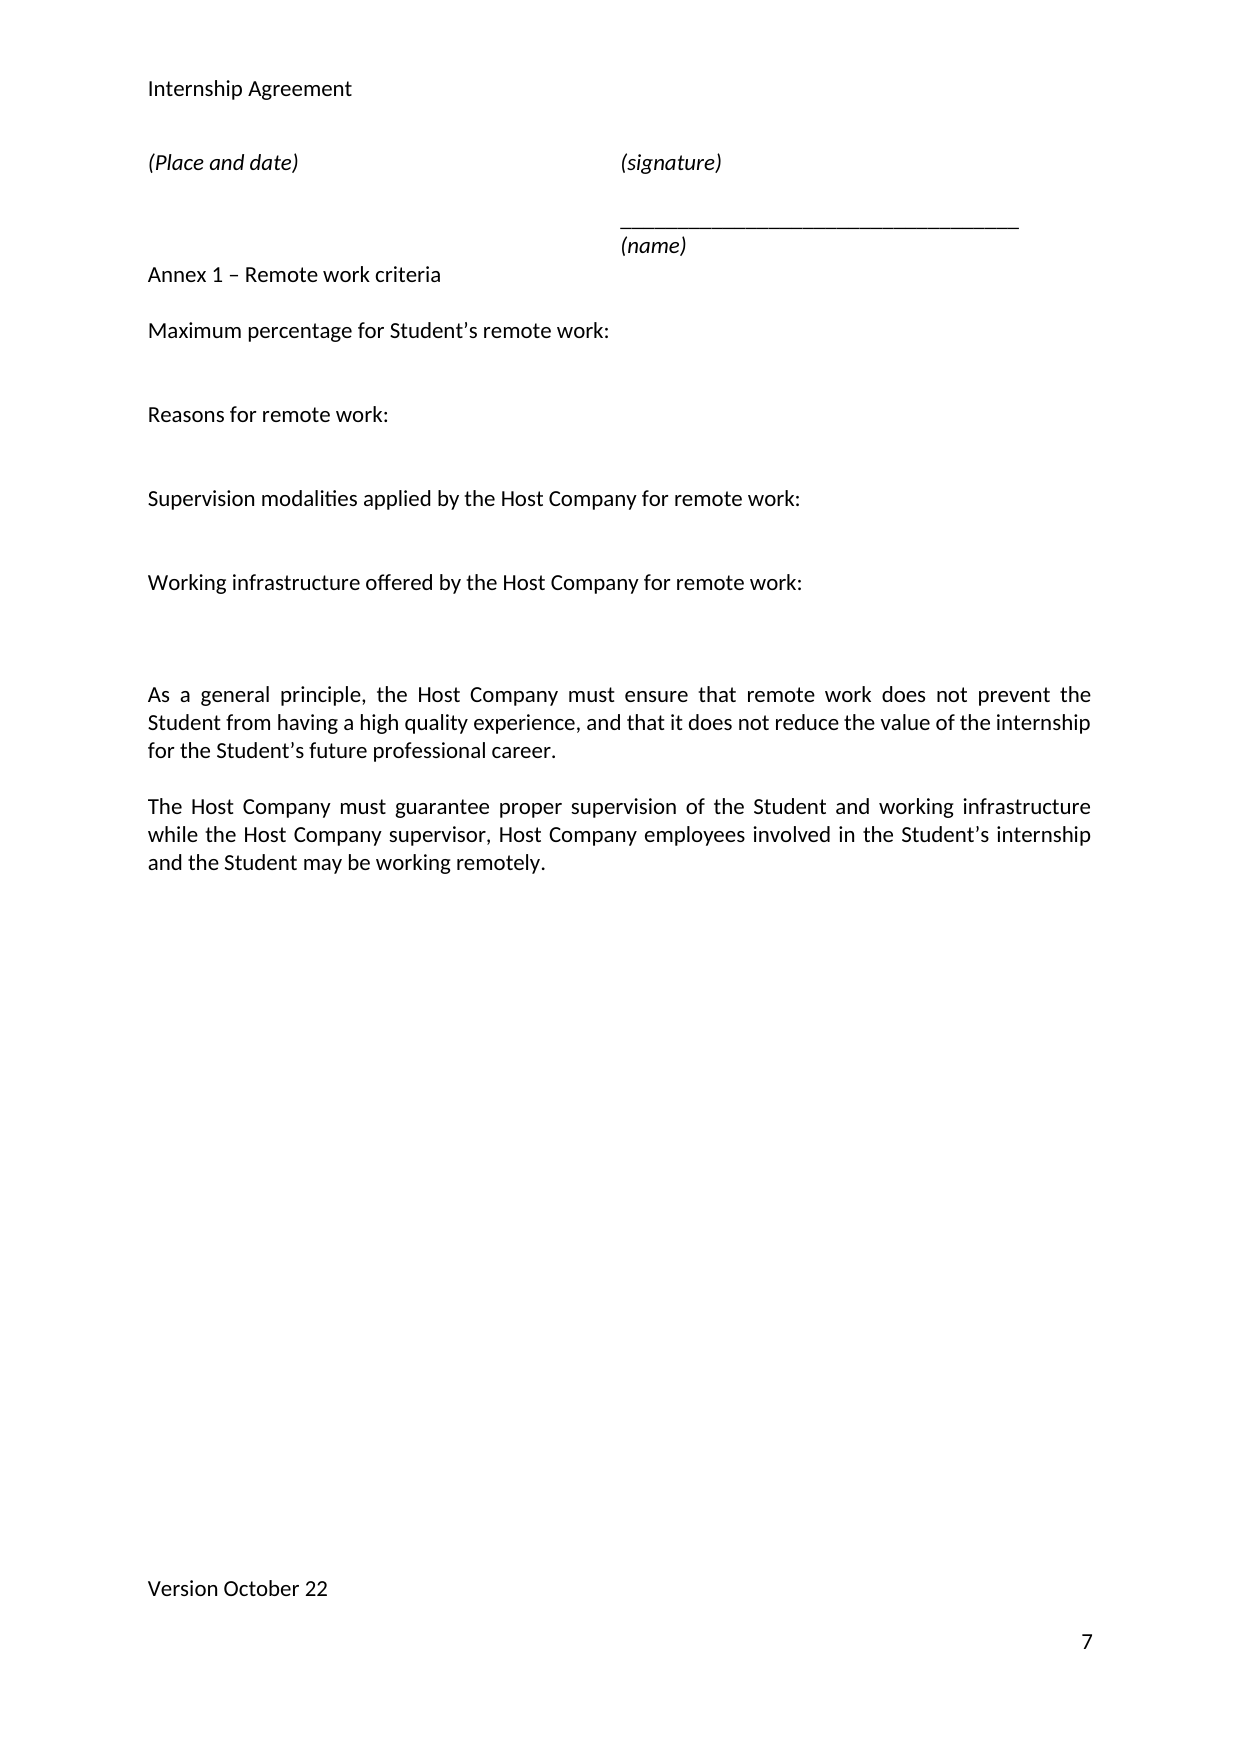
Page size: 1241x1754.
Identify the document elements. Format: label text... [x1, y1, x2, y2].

text (name) [148, 232, 1093, 260]
text (Place and date) (signature) [148, 148, 1093, 176]
text Maximum percentage for Student’s remote work: [148, 316, 1093, 344]
text Reasons for remote work: [148, 400, 1093, 428]
text Annex 1 – Remote work criteria [148, 260, 1093, 288]
text As a general principle, the Host Company must ensure that remote work does not prevent the Student from having a high quality experience, and that it does not reduce the value of the internship for the Student’s future professional career. [148, 680, 1093, 764]
text ___________________________________ [148, 204, 1093, 232]
text The Host Company must guarantee proper supervision of the Student and working infrastructure while the Host Company supervisor, Host Company employees involved in the Student’s internship and the Student may be working remotely. [148, 792, 1093, 876]
text Supervision modalities applied by the Host Company for remote work: [148, 484, 1093, 512]
text Working infrastructure offered by the Host Company for remote work: [148, 568, 1093, 596]
